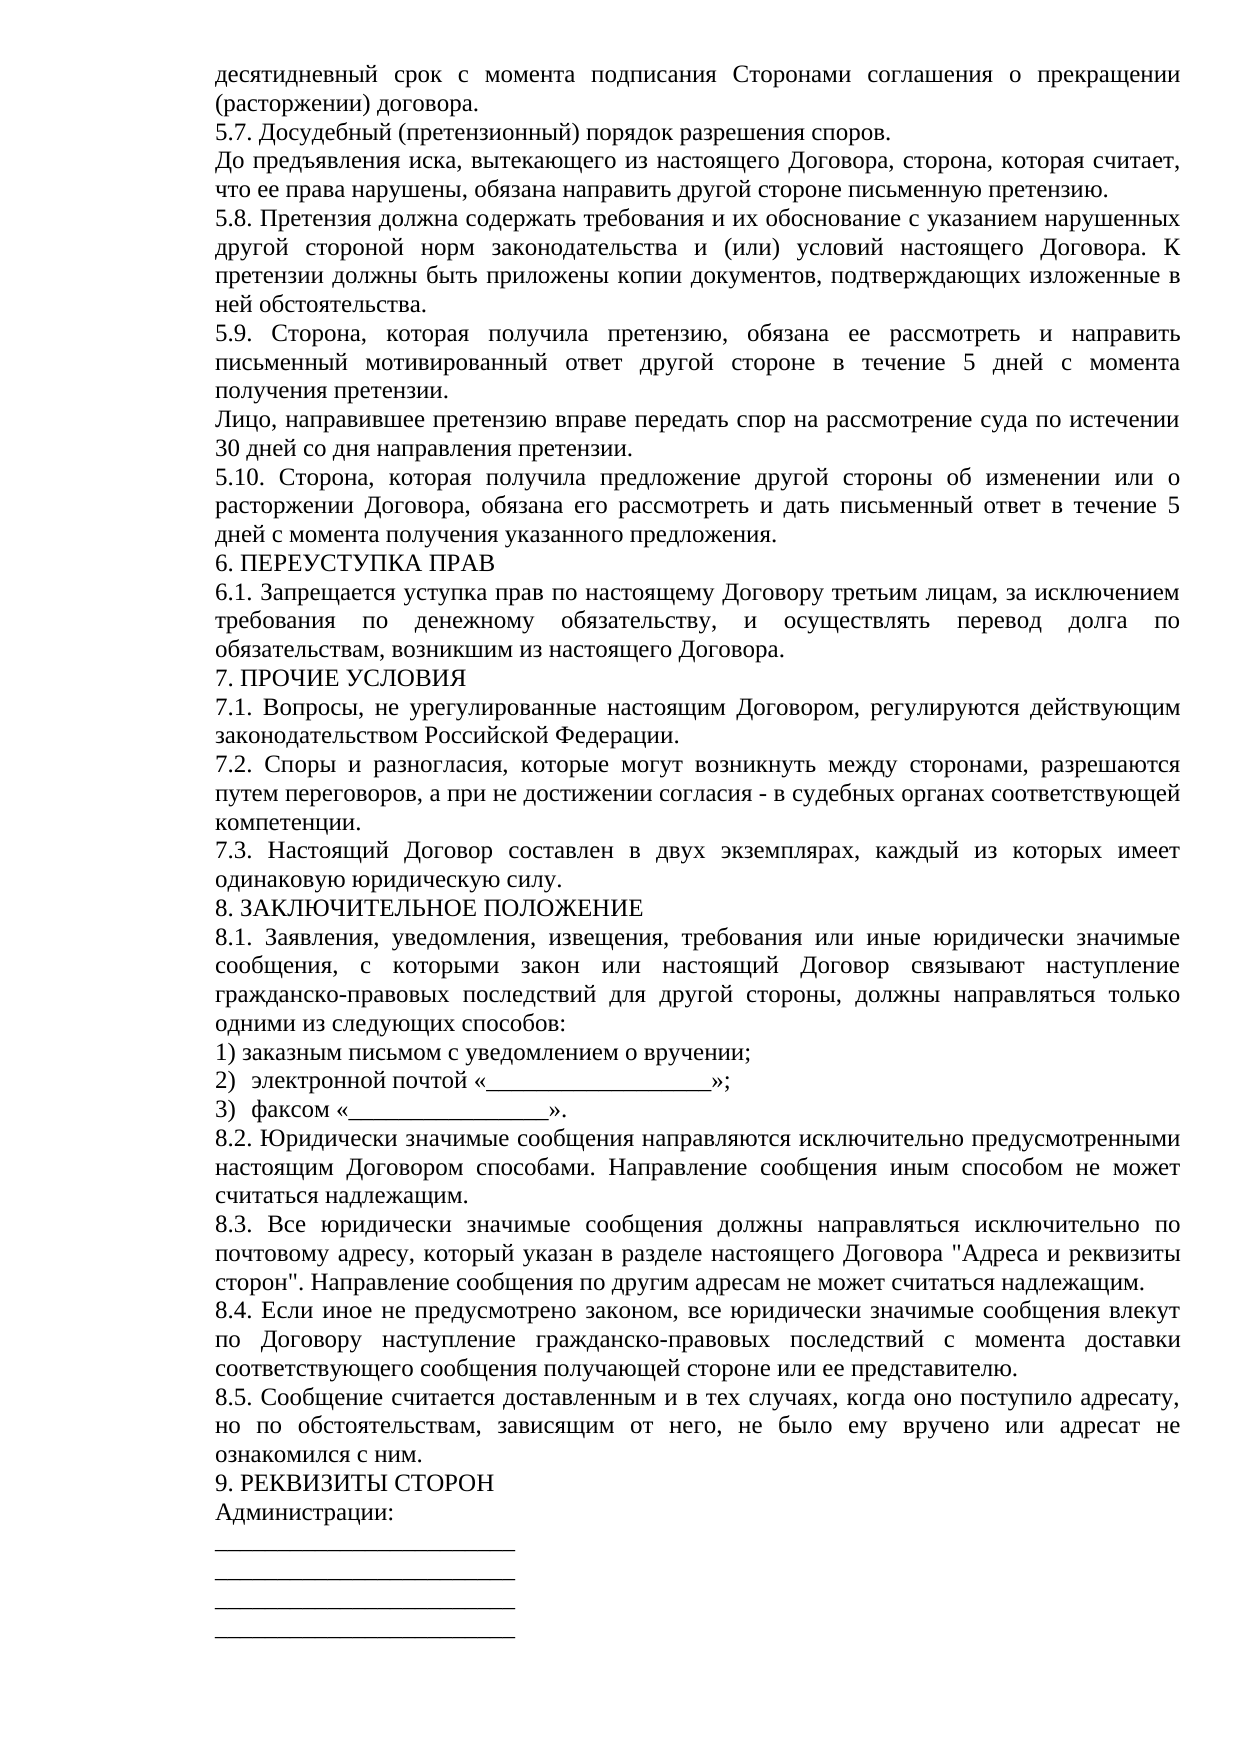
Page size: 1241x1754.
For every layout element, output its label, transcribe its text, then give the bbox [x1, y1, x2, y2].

text 7.1. Вопросы, не урегулированные настоящим Договором, регулируются действующим законодательством Российской Федерации. [215, 692, 1181, 749]
text 1) заказным письмом с уведомлением о вручении; [215, 1037, 1181, 1065]
text ________________________ [215, 1583, 1181, 1612]
text 5.9. Сторона, которая получила претензию, обязана ее рассмотреть и направить письменный мотивированный ответ другой стороне в течение 5 дней с момента получения претензии. [215, 318, 1181, 404]
text Администрации: [215, 1497, 1181, 1525]
text 5.7. Досудебный (претензионный) порядок разрешения споров. [215, 117, 1181, 145]
text 7.2. Споры и разногласия, которые могут возникнуть между сторонами, разрешаются путем переговоров, а при не достижении согласия - в судебных органах соответствующей компетенции. [215, 749, 1181, 835]
text Лицо, направившее претензию вправе передать спор на рассмотрение суда по истечении 30 дней со дня направления претензии. [215, 404, 1181, 462]
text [215, 1612, 1181, 1640]
text 3) факсом «________________». [215, 1094, 1181, 1123]
text До предъявления иска, вытекающего из настоящего Договора, сторона, которая считает, что ее права нарушены, обязана направить другой стороне письменную претензию. [215, 145, 1181, 203]
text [215, 59, 1181, 117]
text 8.1. Заявления, уведомления, извещения, требования или иные юридически значимые сообщения, с которыми закон или настоящий Договор связывают наступление гражданско-правовых последствий для другой стороны, должны направляться только одними из следующих способов: [215, 922, 1181, 1037]
text ________________________ [215, 1554, 1181, 1583]
text 6.1. Запрещается уступка прав по настоящему Договору третьим лицам, за исключением требования по денежному обязательству, и осуществлять перевод долга по обязательствам, возникшим из настоящего Договора. [215, 577, 1181, 663]
text ________________________ [215, 1525, 1181, 1554]
text 7.3. Настоящий Договор составлен в двух экземплярах, каждый из которых имеет одинаковую юридическую силу. [215, 835, 1181, 893]
text 5.10. Сторона, которая получила предложение другой стороны об изменении или о расторжении Договора, обязана его рассмотреть и дать письменный ответ в течение 5 дней с момента получения указанного предложения. [215, 462, 1181, 548]
text 8.2. Юридически значимые сообщения направляются исключительно предусмотренными настоящим Договором способами. Направление сообщения иным способом не может считаться надлежащим. [215, 1123, 1181, 1209]
text 8.3. Все юридически значимые сообщения должны направляться исключительно по почтовому адресу, который указан в разделе настоящего Договора "Адреса и реквизиты сторон". Направление сообщения по другим адресам не может считаться надлежащим. [215, 1209, 1181, 1295]
text 9. РЕКВИЗИТЫ СТОРОН [215, 1468, 1181, 1497]
text 8. ЗАКЛЮЧИТЕЛЬНОЕ ПОЛОЖЕНИЕ [215, 893, 1181, 922]
text 6. ПЕРЕУСТУПКА ПРАВ [215, 548, 1181, 577]
text 8.4. Если иное не предусмотрено законом, все юридически значимые сообщения влекут по Договору наступление гражданско-правовых последствий с момента доставки соответствующего сообщения получающей стороне или ее представителю. [215, 1295, 1181, 1382]
text 5.8. Претензия должна содержать требования и их обоснование с указанием нарушенных другой стороной норм законодательства и (или) условий настоящего Договора. К претензии должны быть приложены копии документов, подтверждающих изложенные в ней обстоятельства. [215, 203, 1181, 318]
text 7. ПРОЧИЕ УСЛОВИЯ [215, 663, 1181, 692]
text 8.5. Сообщение считается доставленным и в тех случаях, когда оно поступило адресату, но по обстоятельствам, зависящим от него, не было ему вручено или адресат не ознакомился с ним. [215, 1382, 1181, 1468]
text 2) электронной почтой «__________________»; [215, 1065, 1181, 1094]
